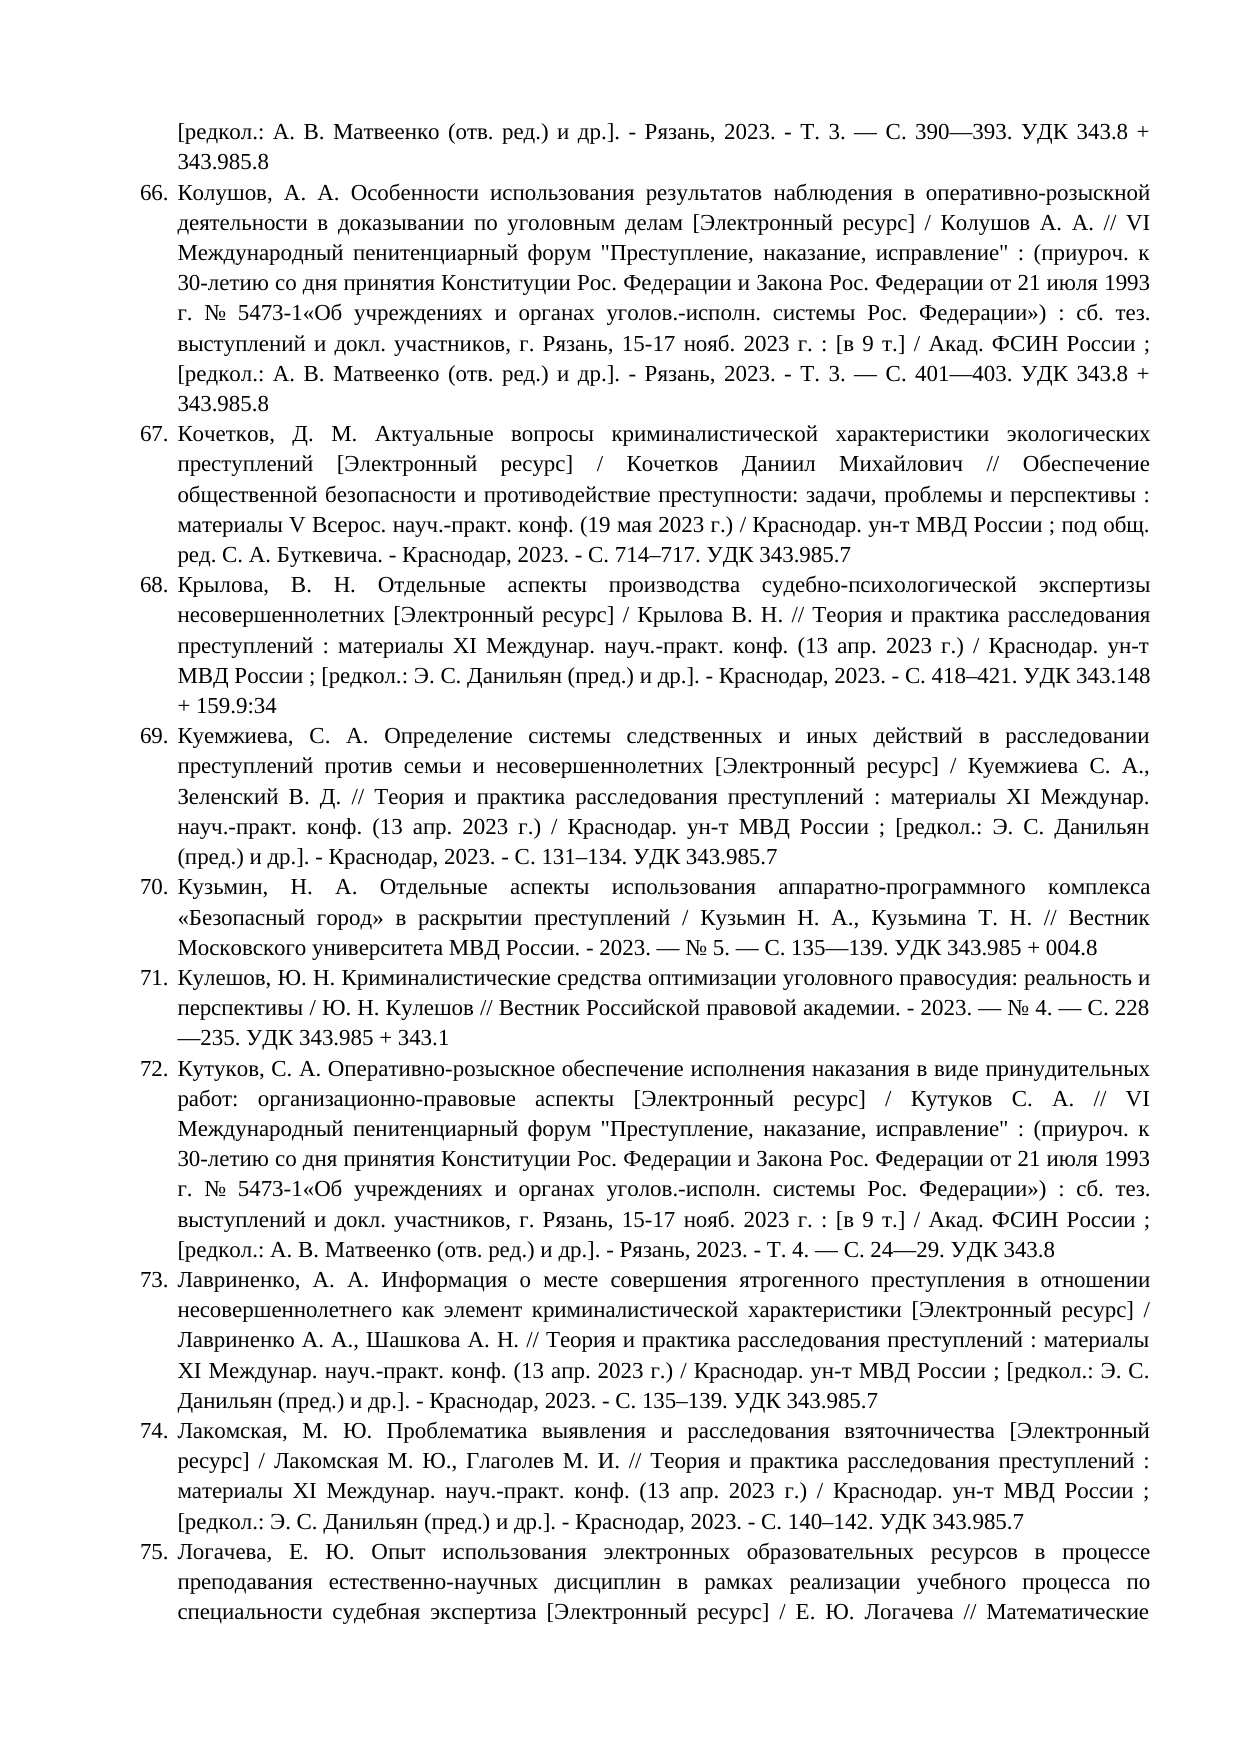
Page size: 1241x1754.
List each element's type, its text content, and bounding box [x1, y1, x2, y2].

list Лавриненко, А. А. Информация о месте совершения ятрогенного преступления в отношении несовершеннолетнего как элемент криминалистической характеристики [Электронный ресурс] / Лавриненко А. А., Шашкова А. Н. // Теория и практика расследования преступлений : материалы XI Междунар. науч.-практ. конф. (13 апр. 2023 г.) / Краснодар. ун-т МВД России ; [редкол.: Э. С. Данильян (пред.) и др.]. - Краснодар, 2023. - С. 135–139. УДК 343.985.7 [140, 1266, 1152, 1413]
list Колушов, А. А. Особенности использования результатов наблюдения в оперативно-розыскной деятельности в доказывании по уголовным делам [Электронный ресурс] / Колушов А. А. // VI Международный пенитенциарный форум "Преступление, наказание, исправление" : (приуроч. к 30-летию со дня принятия Конституции Рос. Федерации и Закона Рос. Федерации от 21 июля 1993 г. № 5473-1«Об учреждениях и органах уголов.-исполн. системы Рос. Федерации») : сб. тез. выступлений и докл. участников, г. Рязань, 15-17 нояб. 2023 г. : [в 9 т.] / Акад. ФСИН России ; [редкол.: А. В. Матвеенко (отв. ред.) и др.]. - Рязань, 2023. - Т. 3. — С. 401—403. УДК 343.8 + 343.985.8 [140, 178, 1152, 416]
list Кулешов, Ю. Н. Криминалистические средства оптимизации уголовного правосудия: реальность и перспективы / Ю. Н. Кулешов // Вестник Российской правовой академии. - 2023. — № 4. — С. 228—235. УДК 343.985 + 343.1 [140, 964, 1152, 1051]
list Лакомская, М. Ю. Проблематика выявления и расследования взяточничества [Электронный ресурс] / Лакомская М. Ю., Глаголев М. И. // Теория и практика расследования преступлений : материалы XI Междунар. науч.-практ. конф. (13 апр. 2023 г.) / Краснодар. ун-т МВД России ; [редкол.: Э. С. Данильян (пред.) и др.]. - Краснодар, 2023. - С. 140–142. УДК 343.985.7 [140, 1417, 1152, 1534]
list Кочетков, Д. М. Актуальные вопросы криминалистической характеристики экологических преступлений [Электронный ресурс] / Кочетков Даниил Михайлович // Обеспечение общественной безопасности и противодействие преступности: задачи, проблемы и перспективы : материалы V Всерос. науч.-практ. конф. (19 мая 2023 г.) / Краснодар. ун-т МВД России ; под общ. ред. С. А. Буткевича. - Краснодар, 2023. - С. 714–717. УДК 343.985.7 [140, 420, 1152, 567]
list Куемжиева, С. А. Определение системы следственных и иных действий в расследовании преступлений против семьи и несовершеннолетних [Электронный ресурс] / Куемжиева С. А., Зеленский В. Д. // Теория и практика расследования преступлений : материалы XI Междунар. науч.-практ. конф. (13 апр. 2023 г.) / Краснодар. ун-т МВД России ; [редкол.: Э. С. Данильян (пред.) и др.]. - Краснодар, 2023. - С. 131–134. УДК 343.985.7 [140, 722, 1152, 869]
list Крылова, В. Н. Отдельные аспекты производства судебно-психологической экспертизы несовершеннолетних [Электронный ресурс] / Крылова В. Н. // Теория и практика расследования преступлений : материалы XI Междунар. науч.-практ. конф. (13 апр. 2023 г.) / Краснодар. ун-т МВД России ; [редкол.: Э. С. Данильян (пред.) и др.]. - Краснодар, 2023. - С. 418–421. УДК 343.148 + 159.9:34 [140, 571, 1152, 718]
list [140, 118, 1152, 175]
list Кузьмин, Н. А. Отдельные аспекты использования аппаратно-программного комплекса «Безопасный город» в раскрытии преступлений / Кузьмин Н. А., Кузьмина Т. Н. // Вестник Московского университета МВД России. - 2023. — № 5. — С. 135—139. УДК 343.985 + 004.8 [140, 873, 1152, 960]
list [140, 1538, 1152, 1625]
list Кутуков, С. А. Оперативно-розыскное обеспечение исполнения наказания в виде принудительных работ: организационно-правовые аспекты [Электронный ресурс] / Кутуков С. А. // VI Международный пенитенциарный форум "Преступление, наказание, исправление" : (приуроч. к 30-летию со дня принятия Конституции Рос. Федерации и Закона Рос. Федерации от 21 июля 1993 г. № 5473-1«Об учреждениях и органах уголов.-исполн. системы Рос. Федерации») : сб. тез. выступлений и докл. участников, г. Рязань, 15-17 нояб. 2023 г. : [в 9 т.] / Акад. ФСИН России ; [редкол.: А. В. Матвеенко (отв. ред.) и др.]. - Рязань, 2023. - Т. 4. — С. 24—29. УДК 343.8 [140, 1054, 1152, 1262]
